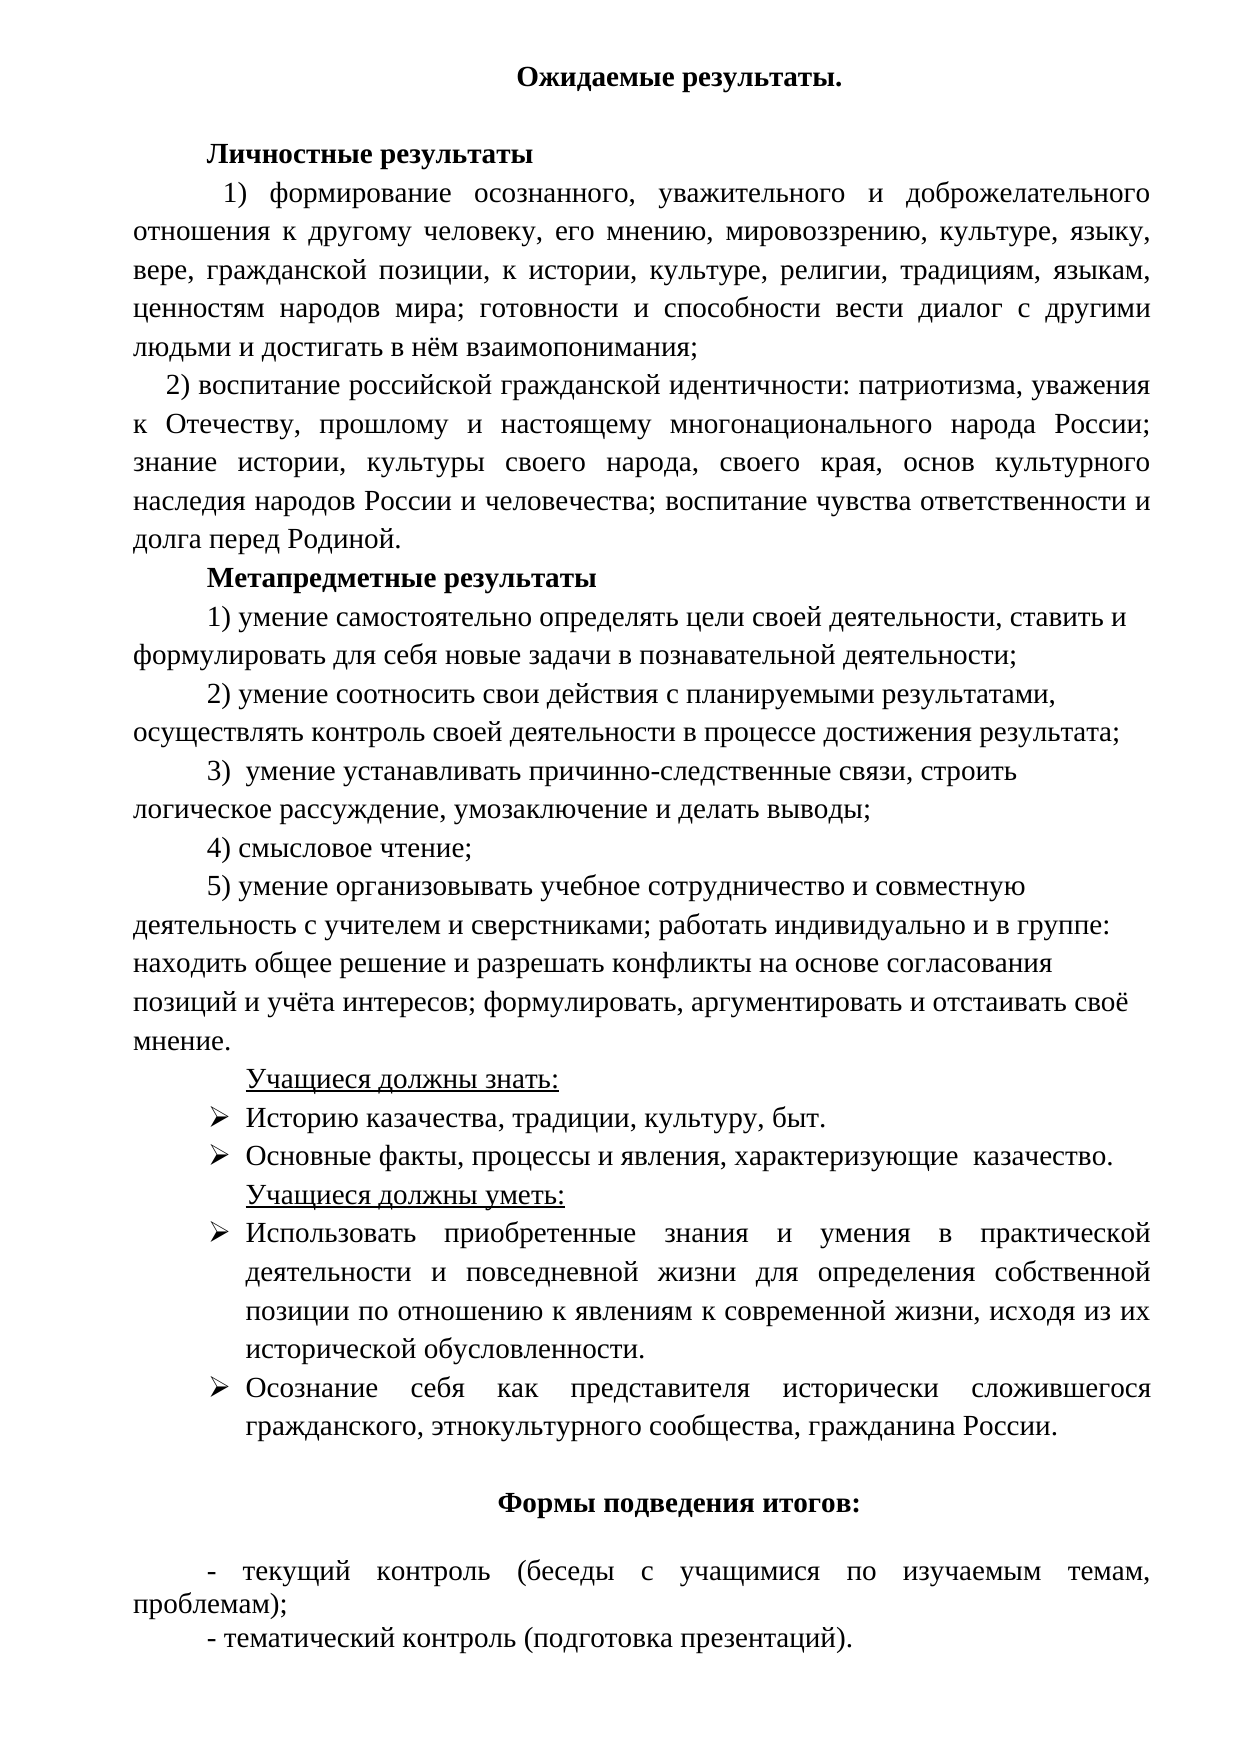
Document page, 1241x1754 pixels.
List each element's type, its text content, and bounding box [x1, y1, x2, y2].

text 4) смысловое чтение; [133, 830, 1152, 863]
list Историю казачества, традиции, культуру, быт. [208, 1100, 1152, 1133]
list Учащиеся должны уметь: [245, 1177, 1152, 1211]
text 1) формирование осознанного, уважительного и доброжелательного отношения к другому человеку, его мнению, мировоззрению, культуре, языку, вере, гражданской позиции, к истории, культуре, религии, традициям, языкам, ценностям народов мира; готовности и способности вести диалог с другими людьми и достигать в нём взаимопонимания; [133, 175, 1152, 362]
list Формы подведения итогов: [133, 1486, 1152, 1519]
text 2) воспитание российской гражданской идентичности: патриотизма, уважения к Отечеству, прошлому и настоящему многонационального народа России; знание истории, культуры своего народа, своего края, основ культурного наследия народов России и человечества; воспитание чувства ответственности и долга перед Родиной. [133, 367, 1152, 555]
text 5) умение организовывать учебное сотрудничество и совместную деятельность с учителем и сверстниками; работать индивидуально и в группе: находить общее решение и разрешать конфликты на основе согласования позиций и учёта интересов; формулировать, аргументировать и отстаивать своё мнение. [133, 868, 1152, 1056]
text 3) умение устанавливать причинно-следственные связи, строить логическое рассуждение, умозаключение и делать выводы; [133, 753, 1152, 825]
text 2) умение соотносить свои действия с планируемыми результатами, осуществлять контроль своей деятельности в процессе достижения результата; [133, 676, 1152, 748]
text Ожидаемые результаты. [133, 59, 1152, 93]
list Осознание себя как представителя исторически сложившегося гражданского, этнокультурного сообщества, гражданина России. [208, 1370, 1152, 1442]
text - текущий контроль (беседы с учащимися по изучаемым темам, проблемам); [133, 1553, 1152, 1620]
list Основные факты, процессы и явления, характеризующие казачество. [208, 1138, 1152, 1172]
text Учащиеся должны знать: [172, 1061, 1152, 1095]
list Использовать приобретенные знания и умения в практической деятельности и повседневной жизни для определения собственной позиции по отношению к явлениям к современной жизни, исходя из их исторической обусловленности. [208, 1216, 1152, 1365]
text 1) умение самостоятельно определять цели своей деятельности, ставить и формулировать для себя новые задачи в познавательной деятельности; [133, 599, 1152, 671]
text - тематический контроль (подготовка презентаций). [133, 1620, 1152, 1653]
text Личностные результаты [133, 136, 1152, 170]
text Метапредметные результаты [133, 560, 1152, 594]
